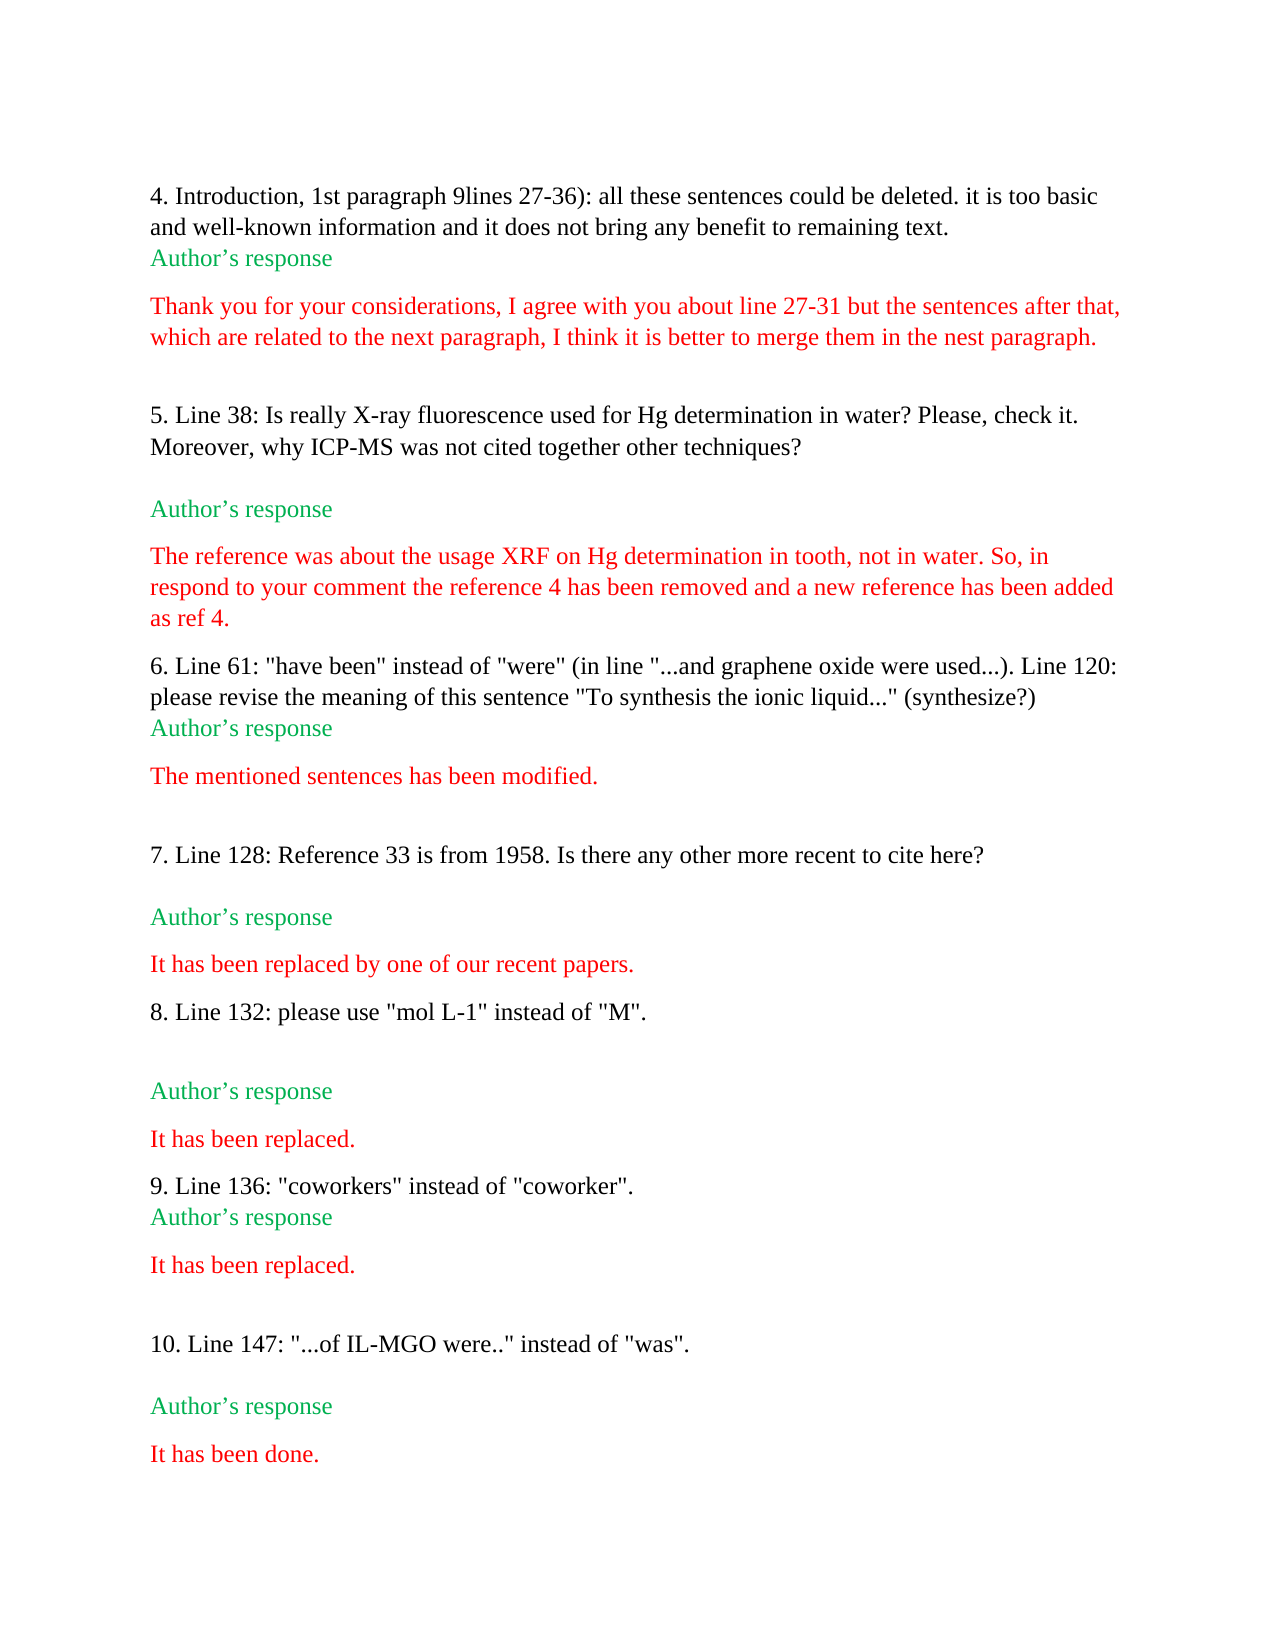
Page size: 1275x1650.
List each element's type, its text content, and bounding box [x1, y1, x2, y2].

text 8. Line 132: please use "mol L-1" instead of "M". [150, 997, 1125, 1026]
text 4. Introduction, 1st paragraph 9lines 27-36): all these sentences could be deleted. it is too basic and well-known information and it does not bring any benefit to remaining text. Author’s response [150, 150, 1125, 272]
text It has been done. [150, 1439, 1125, 1467]
text The reference was about the usage XRF on Hg determination in tooth, not in water. So, in respond to your comment the reference 4 has been removed and a new reference has been added as ref 4. [150, 541, 1125, 632]
text It has been replaced. [150, 1124, 1125, 1152]
text Thank you for your considerations, I agree with you about line 27-31 but the sentences after that, which are related to the next paragraph, I think it is better to merge them in the nest paragraph. [150, 291, 1125, 351]
text 5. Line 38: Is really X-ray fluorescence used for Hg determination in water? Please, check it. Moreover, why ICP-MS was not cited together other techniques? Author’s response [150, 369, 1125, 522]
text 7. Line 128: Reference 33 is from 1958. Is there any other more recent to cite here? Author’s response [150, 809, 1125, 931]
text It has been replaced by one of our recent papers. [150, 949, 1125, 978]
text Author’s response [150, 1045, 1125, 1105]
text 9. Line 136: "coworkers" instead of "coworker". Author’s response [150, 1171, 1125, 1231]
text It has been replaced. [150, 1250, 1125, 1279]
text The mentioned sentences has been modified. [150, 761, 1125, 790]
text 6. Line 61: "have been" instead of "were" (in line "...and graphene oxide were used...). Line 120: please revise the meaning of this sentence "To synthesis the ionic liquid..." (synthesize?) Author’s response [150, 651, 1125, 742]
text 10. Line 147: "...of IL-MGO were.." instead of "was". Author’s response [150, 1298, 1125, 1420]
